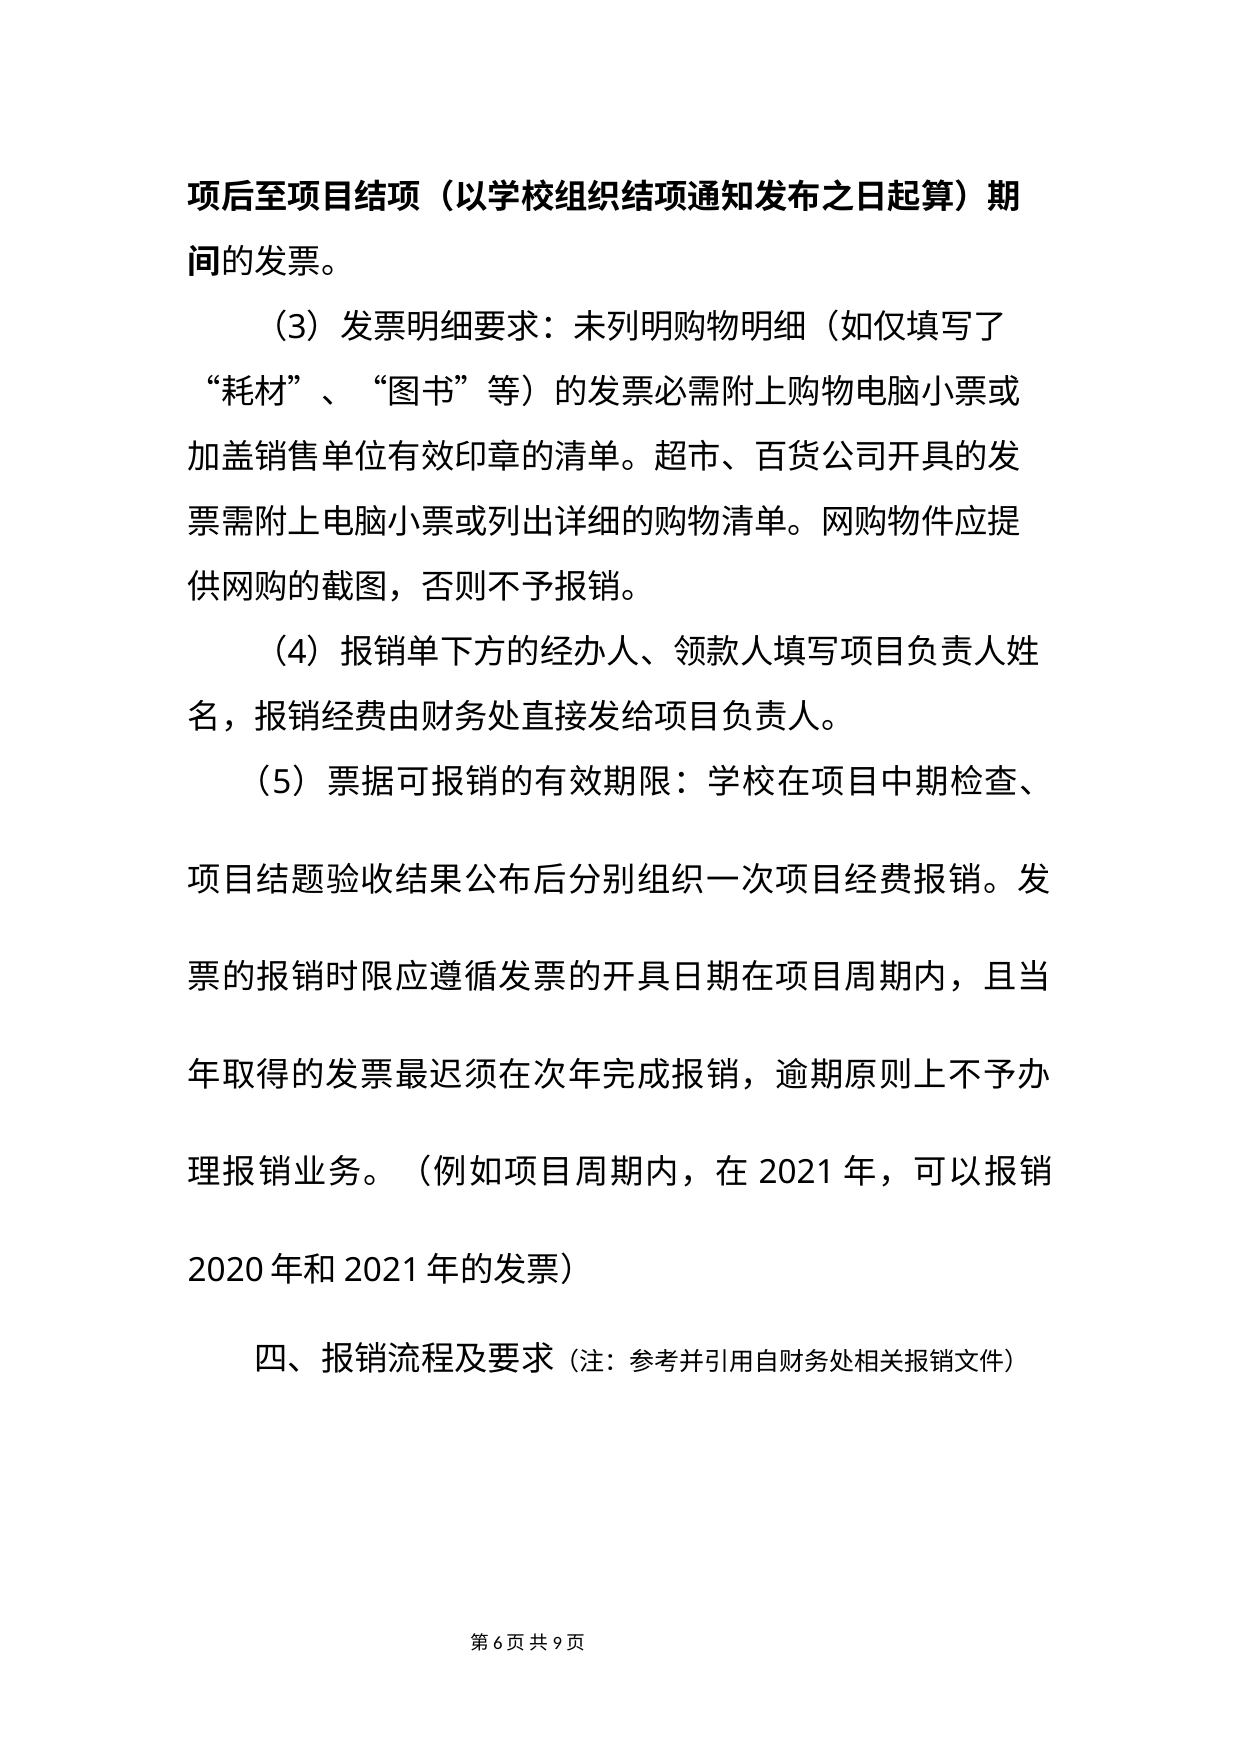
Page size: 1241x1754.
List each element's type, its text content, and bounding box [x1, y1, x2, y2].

text （5）票据可报销的有效期限：学校在项目中期检查、项目结题验收结果公布后分别组织一次项目经费报销。发票的报销时限应遵循发票的开具日期在项目周期内，且当年取得的发票最迟须在次年完成报销，逾期原则上不予办理报销业务。（例如项目周期内，在2021年，可以报销2020年和2021年的发票） [187, 747, 1053, 1299]
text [187, 162, 1053, 292]
text （4）报销单下方的经办人、领款人填写项目负责人姓名，报销经费由财务处直接发给项目负责人。 [187, 617, 1053, 747]
text （3）发票明细要求：未列明购物明细（如仅填写了“耗材”、“图书”等）的发票必需附上购物电脑小票或加盖销售单位有效印章的清单。超市、百货公司开具的发票需附上电脑小票或列出详细的购物清单。网购物件应提供网购的截图，否则不予报销。 [187, 292, 1053, 617]
text 四、报销流程及要求（注：参考并引用自财务处相关报销文件） [187, 1324, 1053, 1389]
